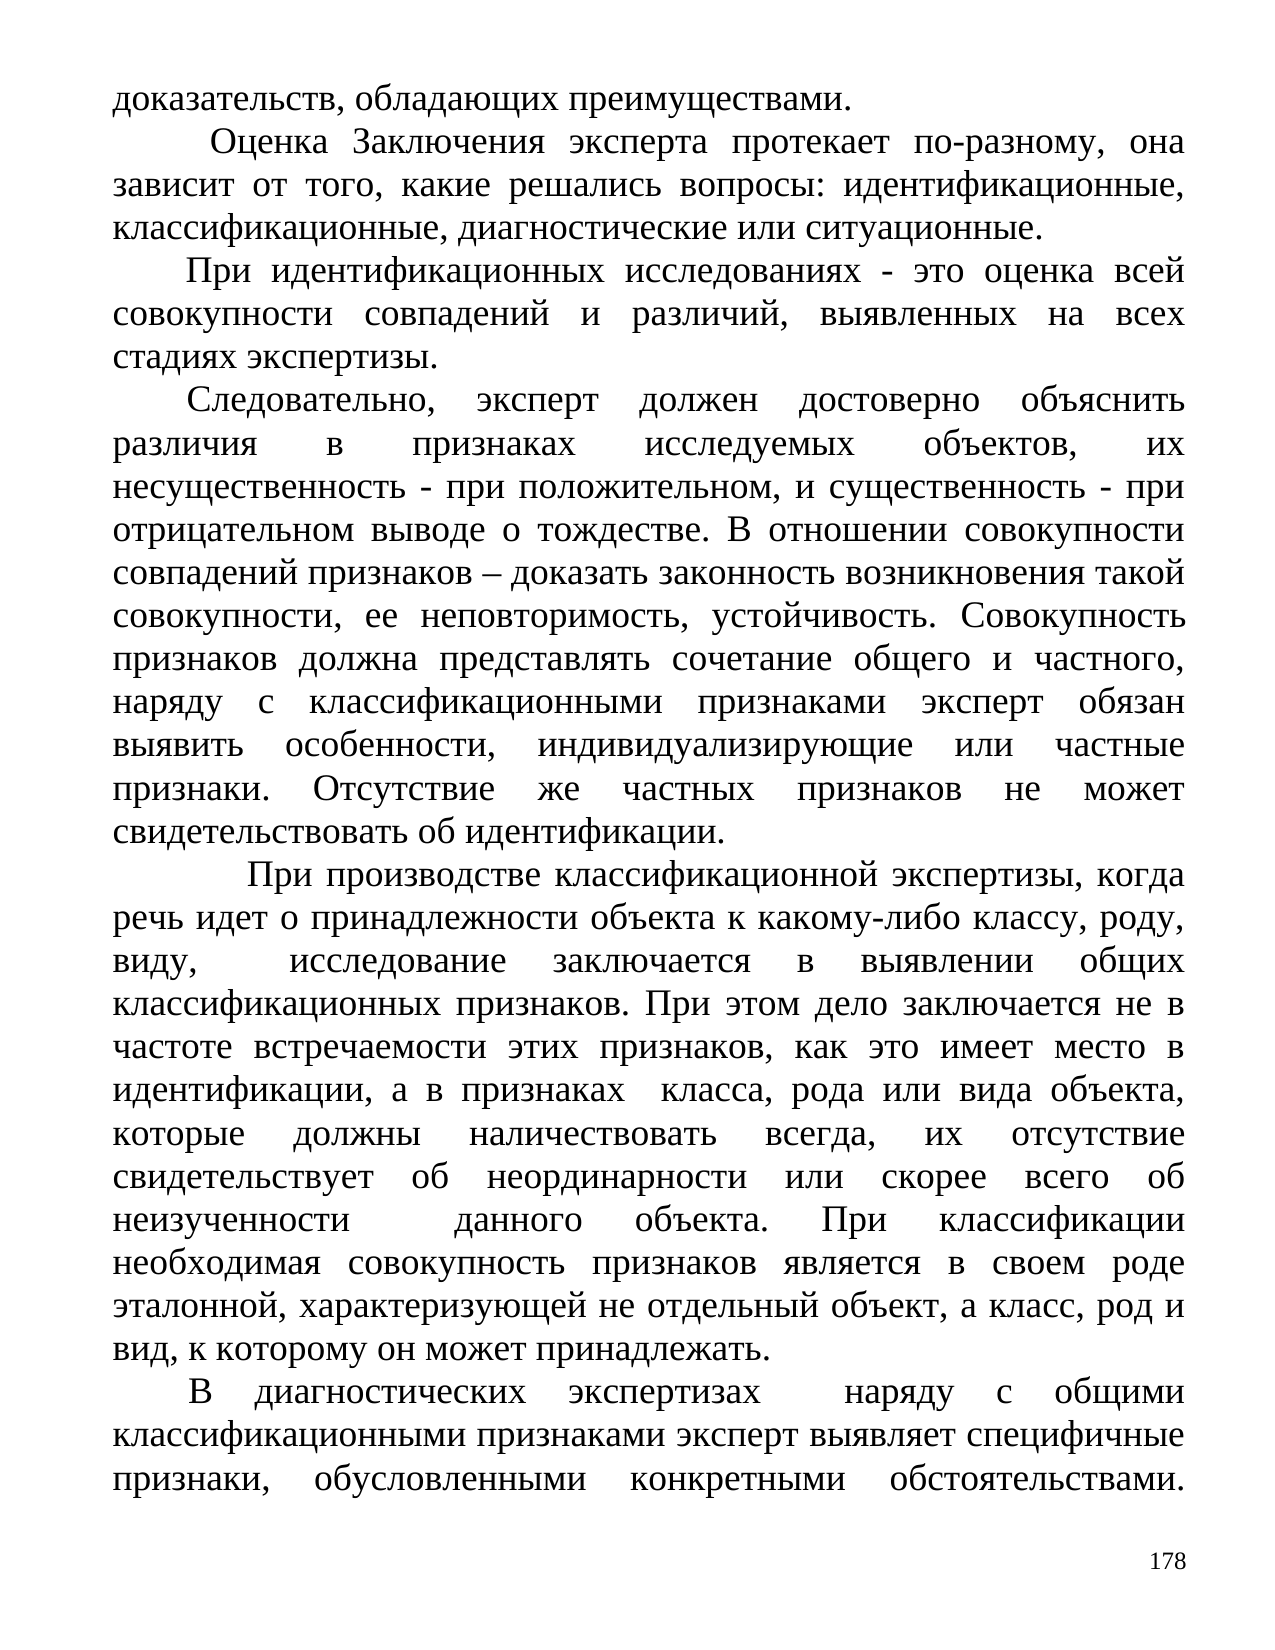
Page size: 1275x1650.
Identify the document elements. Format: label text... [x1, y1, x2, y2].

text Следовательно, эксперт должен достоверно объяснить различия в признаках исследуемых объектов, их несущественность - при положительном, и существенность - при отрицательном выводе о тождестве. В отношении совокупности совпадений признаков – доказать законность возникновения такой совокупности, ее неповторимость, устойчивость. Cовокупность признаков должна представлять сочетание общего и частного, наряду с классификационными признаками эксперт обязан выявить особенности, индивидуализирующие или частные признаки. Отсутствие же частных признаков не может свидетельствовать об идентификации. [112, 377, 1186, 851]
text При идентификационных исследованиях - это оценка всей совокупности совпадений и различий, выявленных на всех стадиях экспертизы. [112, 247, 1186, 377]
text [112, 75, 1186, 118]
text Оценка Заключения эксперта протекает по-разному, она зависит от того, какие решались вопросы: идентификационные, классификационные, диагностические или ситуационные. [112, 118, 1186, 247]
text При производстве классификационной экспертизы, когда речь идет о принадлежности объекта к какому-либо классу, роду, виду, исследование заключается в выявлении общих классификационных признаков. При этом дело заключается не в частоте встречаемости этих признаков, как это имеет место в идентификации, а в признаках класса, рода или вида объекта, которые должны наличествовать всегда, их отсутствие свидетельствует об неординарности или скорее всего об неизученности данного объекта. При классификации необходимая совокупность признаков является в своем роде эталонной, характеризующей не отдельный объект, а класс, род и вид, к которому он может принадлежать. [112, 851, 1186, 1369]
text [112, 1369, 1186, 1498]
